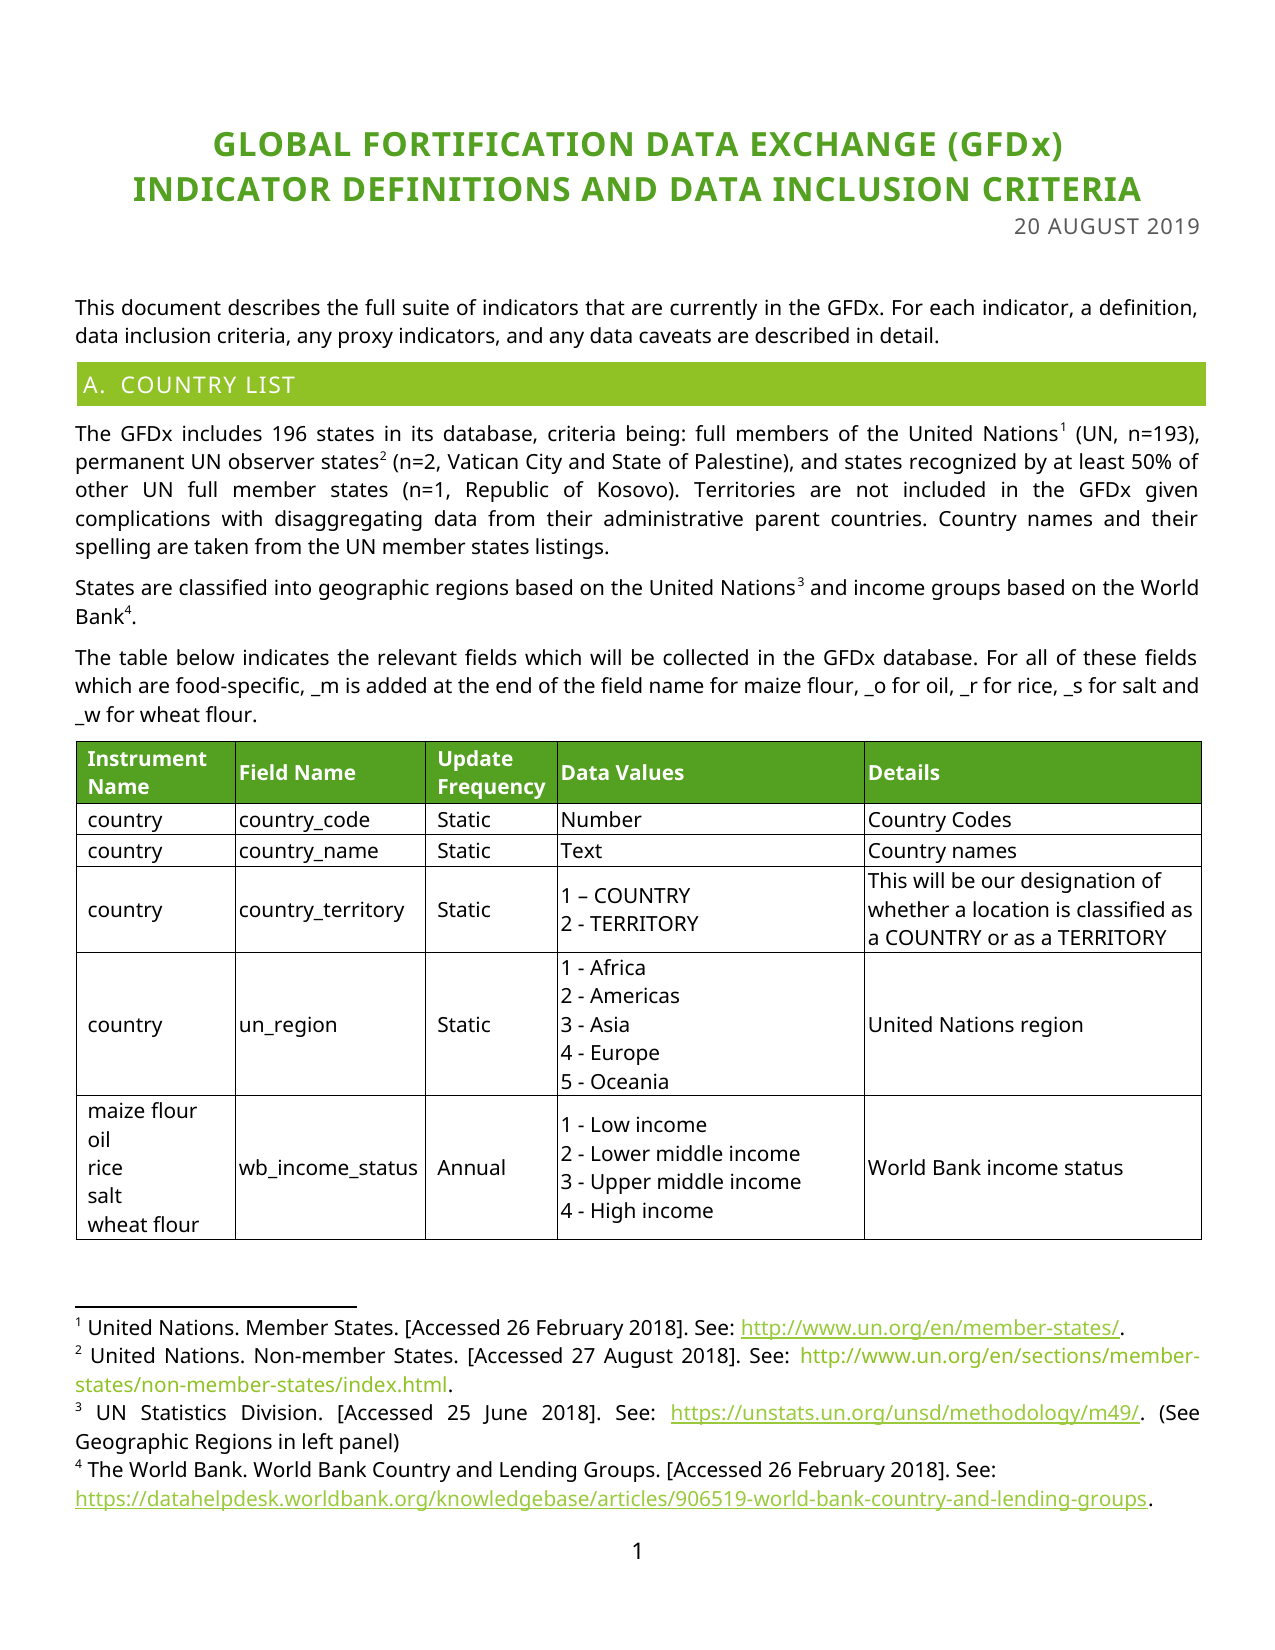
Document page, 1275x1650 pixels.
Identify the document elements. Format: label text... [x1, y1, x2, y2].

title Global Fortification Data Exchange (GFDx) [75, 75, 1200, 166]
table_header Instrument Name [77, 742, 235, 803]
table_cell Text [558, 835, 864, 866]
table_cell 1 - Low income 2 - Lower middle income 3 - Upper middle income 4 - High income [558, 1096, 864, 1238]
title Indicator Definitions and Data Inclusion Criteria [75, 166, 1200, 211]
text States are classified into geographic regions based on the United Nations and income groups based on the World Bank. [75, 573, 1200, 630]
text This document describes the full suite of indicators that are currently in the GFDx. For each indicator, a definition, data inclusion criteria, any proxy indicators, and any data caveats are described in detail. [75, 293, 1200, 350]
table_cell 1 - Africa 2 - Americas 3 - Asia 4 - Europe 5 - Oceania [558, 953, 864, 1095]
table_cell Country names [865, 835, 1201, 866]
table_cell World Bank income status [865, 1096, 1201, 1238]
table_cell This will be our designation of whether a location is classified as a COUNTRY or as a TERRITORY [865, 867, 1201, 952]
table_header Field Name [236, 742, 425, 803]
table_cell wb_income_status [236, 1096, 425, 1238]
table_cell country_territory [236, 867, 425, 952]
table_header Data Values [558, 742, 864, 803]
table_cell 1 – COUNTRY 2 - TERRITORY [558, 867, 864, 952]
subtitle Country List [83, 369, 1200, 400]
table_cell Static [426, 835, 557, 866]
table_cell country [77, 867, 235, 952]
table_cell Annual [426, 1096, 557, 1238]
subtitle 20 August 2019 [75, 211, 1200, 241]
table_cell country [77, 953, 235, 1095]
table_cell Static [426, 804, 557, 834]
table_cell country [77, 804, 235, 834]
text The table below indicates the relevant fields which will be collected in the GFDx database. For all of these fields which are food-specific, _m is added at the end of the field name for maize flour, _o for oil, _r for rice, _s for salt and _w for wheat flour. [75, 643, 1200, 728]
table_cell United Nations region [865, 953, 1201, 1095]
table_header Update Frequency [426, 742, 557, 803]
table_cell maize flour oil rice salt wheat flour [77, 1096, 235, 1238]
table_cell Number [558, 804, 864, 834]
table_cell country_name [236, 835, 425, 866]
table_cell Static [426, 953, 557, 1095]
table_cell Static [426, 867, 557, 952]
table_cell country_code [236, 804, 425, 834]
text The GFDx includes 196 states in its database, criteria being: full members of the United Nations (UN, n=193), permanent UN observer states (n=2, Vatican City and State of Palestine), and states recognized by at least 50% of other UN full member states (n=1, Republic of Kosovo). Territories are not included in the GFDx given complications with disaggregating data from their administrative parent countries. Country names and their spelling are taken from the UN member states listings. [75, 419, 1200, 561]
table_header Details [865, 742, 1201, 803]
table_cell un_region [236, 953, 425, 1095]
table_cell country [77, 835, 235, 866]
table_cell Country Codes [865, 804, 1201, 834]
